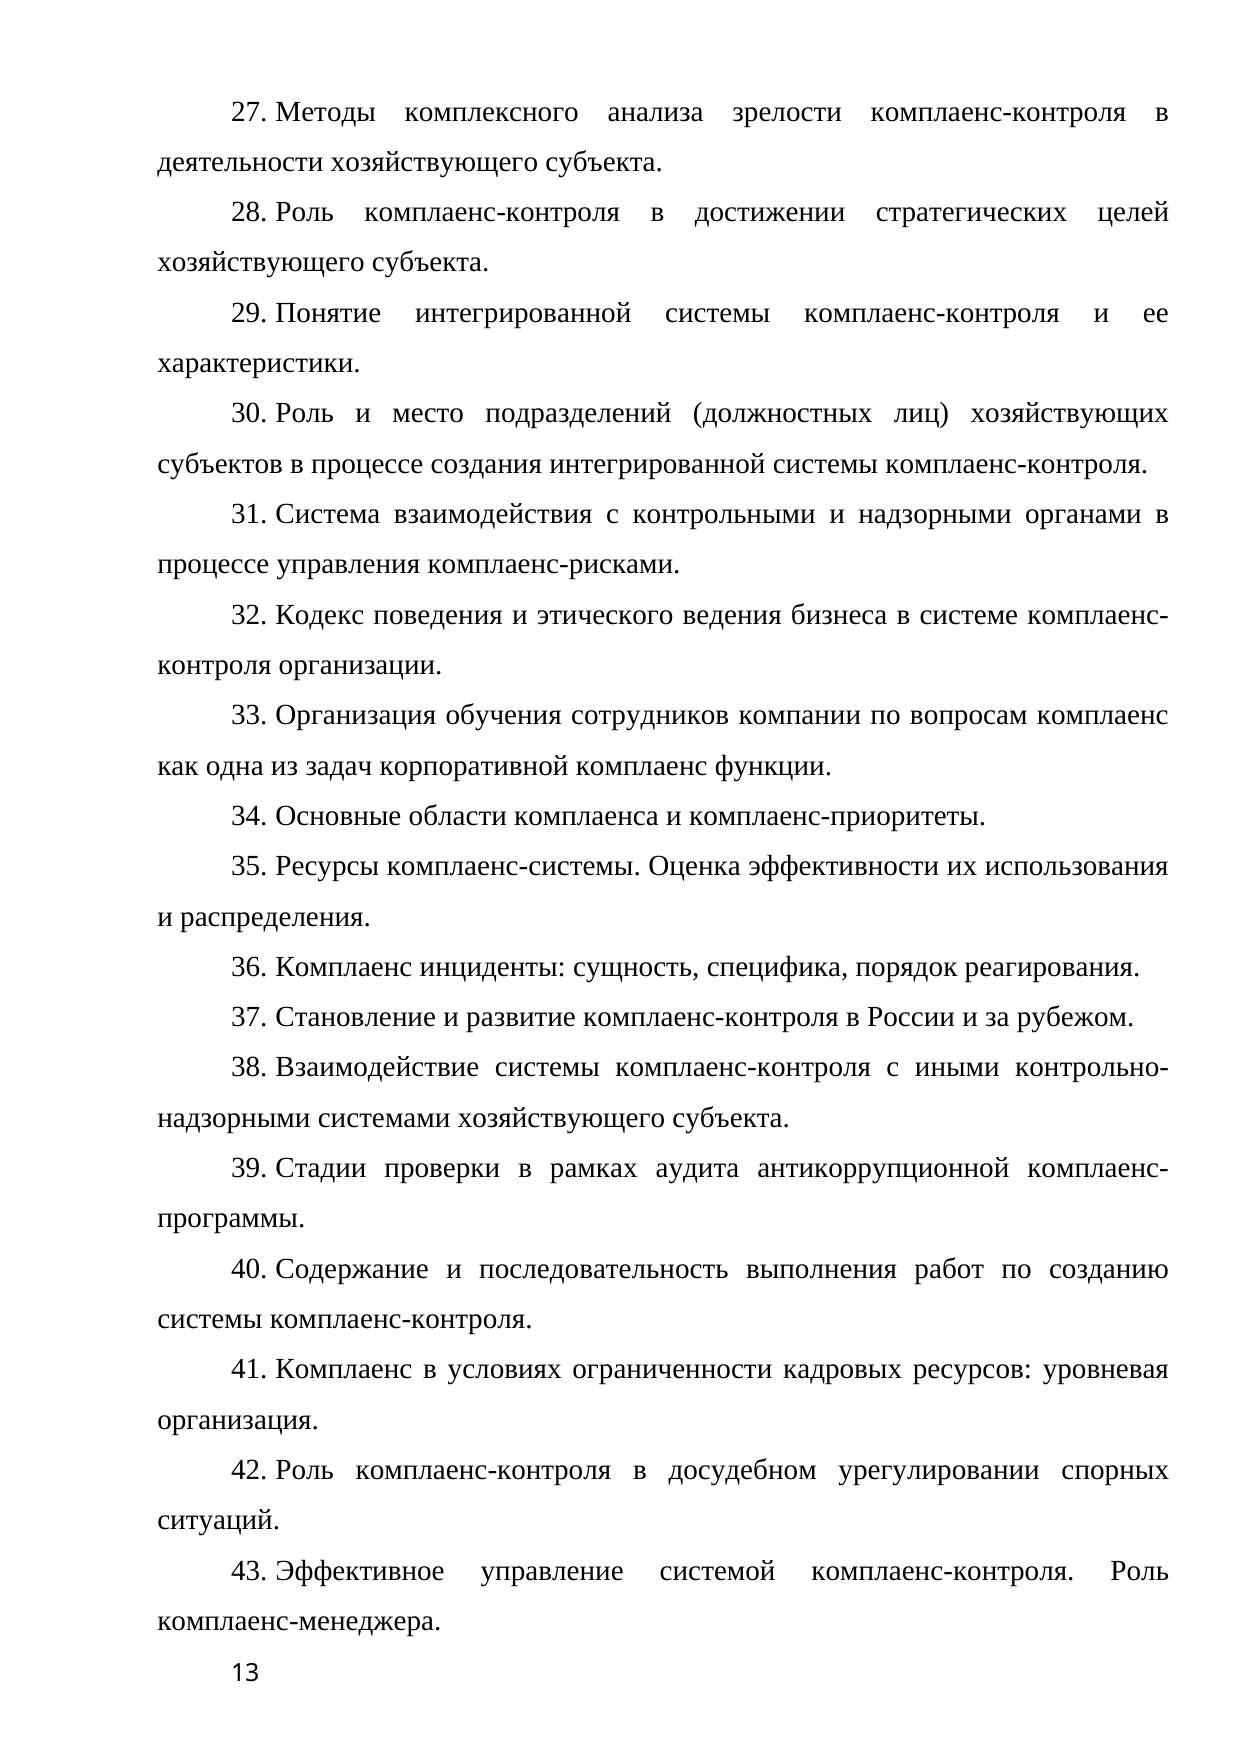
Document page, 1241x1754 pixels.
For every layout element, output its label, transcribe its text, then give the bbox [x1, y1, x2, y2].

list Роль комплаенс-контроля в досудебном урегулировании спорных ситуаций. [157, 1452, 1169, 1536]
list Система взаимодействия с контрольными и надзорными органами в процессе управления комплаенс-рисками. [157, 496, 1169, 580]
list Кодекс поведения и этического ведения бизнеса в системе комплаенс-контроля организации. [157, 597, 1169, 681]
list Комплаенс в условиях ограниченности кадровых ресурсов: уровневая организация. [157, 1351, 1169, 1435]
list Ресурсы комплаенс-системы. Оценка эффективности их использования и распределения. [157, 848, 1169, 932]
list Комплаенс инциденты: сущность, специфика, порядок реагирования. [157, 949, 1169, 982]
list Основные области комплаенса и комплаенс-приоритеты. [157, 798, 1169, 832]
list Методы комплексного анализа зрелости комплаенс-контроля в деятельности хозяйствующего субъекта. [157, 94, 1169, 177]
list Стадии проверки в рамках аудита антикоррупционной комплаенс-программы. [157, 1150, 1169, 1234]
list Эффективное управление системой комплаенс-контроля. Роль комплаенс-менеджера. [157, 1553, 1169, 1637]
list Становление и развитие комплаенс-контроля в России и за рубежом. [157, 999, 1169, 1033]
list Понятие интегрированной системы комплаенс-контроля и ее характеристики. [157, 295, 1169, 379]
list Роль комплаенс-контроля в достижении стратегических целей хозяйствующего субъекта. [157, 194, 1169, 278]
list Организация обучения сотрудников компании по вопросам комплаенс как одна из задач корпоративной комплаенс функции. [157, 697, 1169, 781]
list Взаимодействие системы комплаенс-контроля с иными контрольно-надзорными системами хозяйствующего субъекта. [157, 1049, 1169, 1133]
list Роль и место подразделений (должностных лиц) хозяйствующих субъектов в процессе создания интегрированной системы комплаенс-контроля. [157, 396, 1169, 479]
list Содержание и последовательность выполнения работ по созданию системы комплаенс-контроля. [157, 1251, 1169, 1335]
